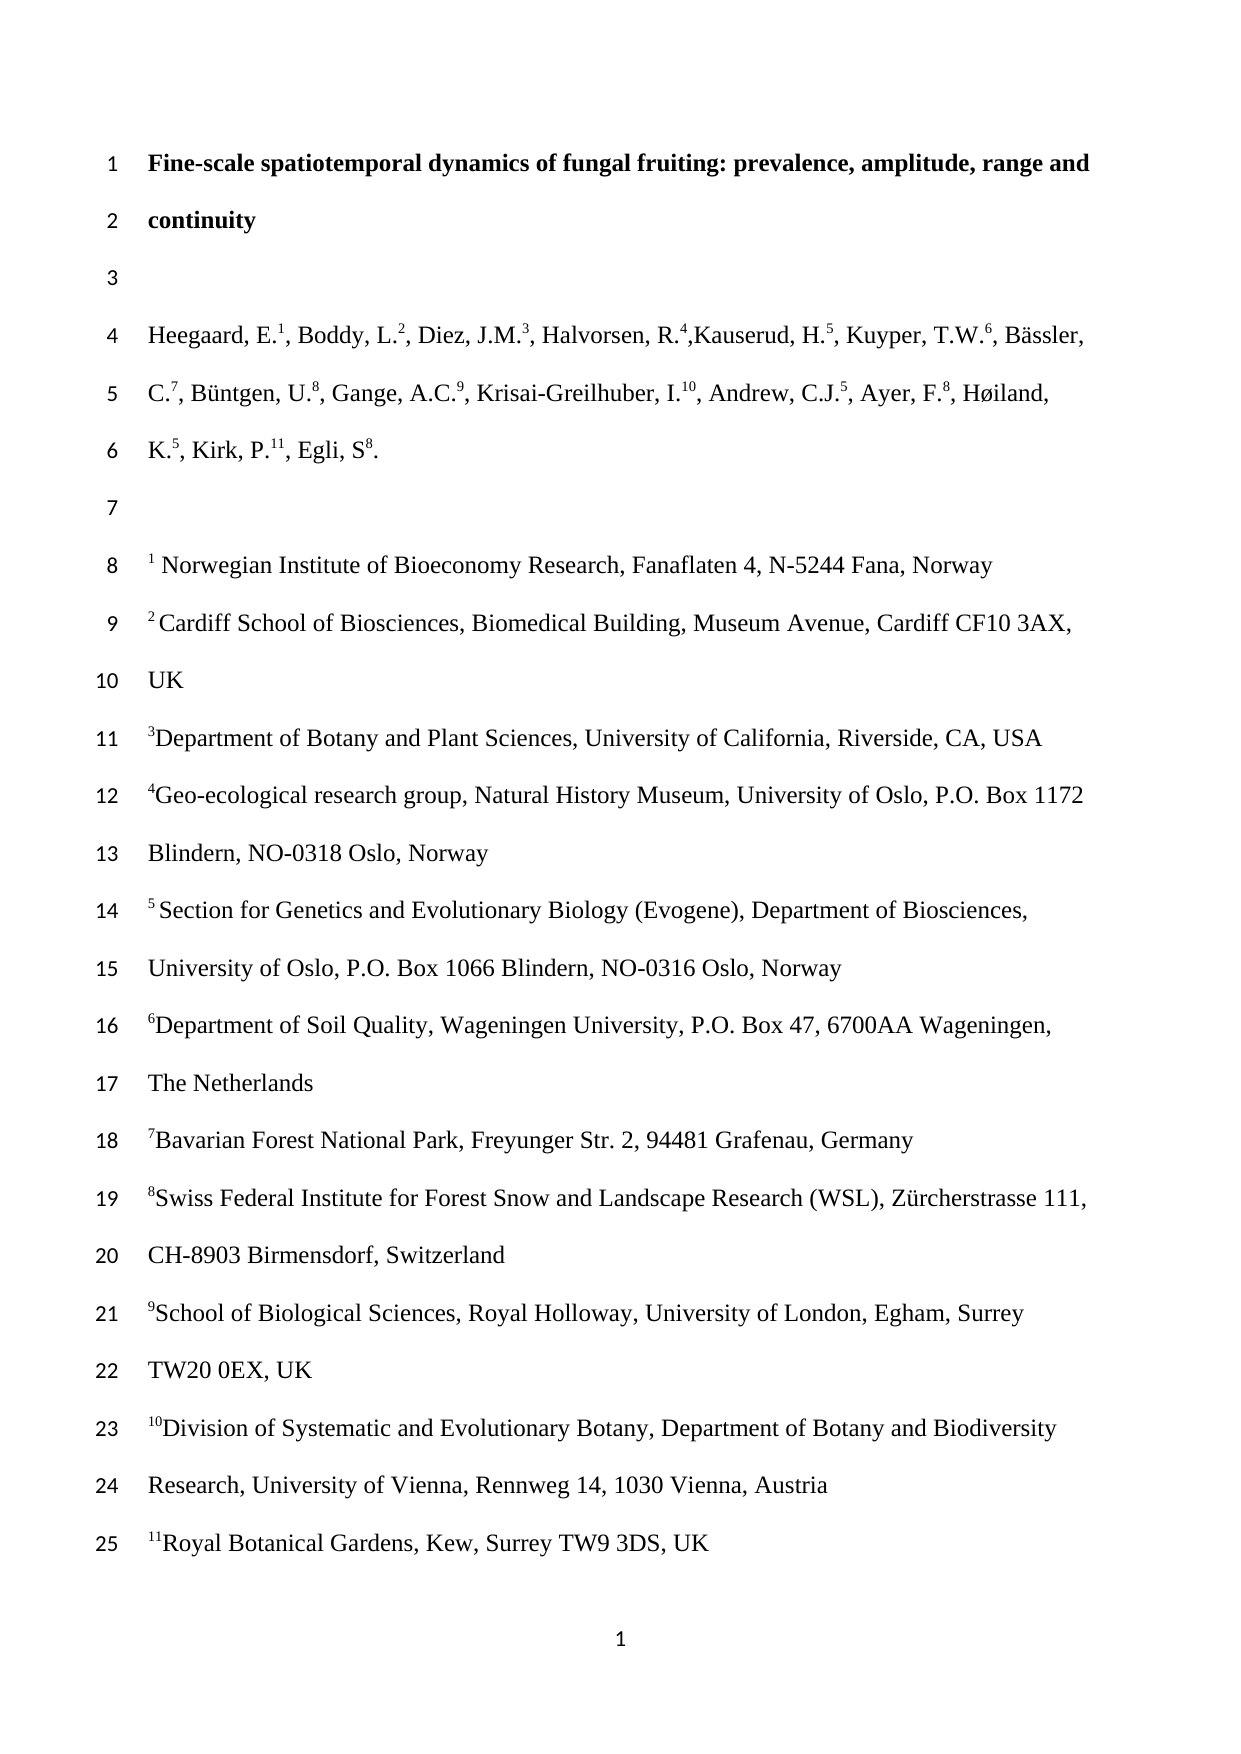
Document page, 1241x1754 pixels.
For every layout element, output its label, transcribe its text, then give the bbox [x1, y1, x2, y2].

text Heegaard, E.1, Boddy, L.2, Diez, J.M.3, Halvorsen, R.4,Kauserud, H.5, Kuyper, T.W.6, Bässler, C.7, Büntgen, U.8, Gange, A.C.9, Krisai-Greilhuber, I.10, Andrew, C.J.5, Ayer, F.8, Høiland, K.5, Kirk, P.11, Egli, S8. [148, 320, 1093, 464]
text 5 Section for Genetics and Evolutionary Biology (Evogene), Department of Biosciences, University of Oslo, P.O. Box 1066 Blindern, NO-0316 Oslo, Norway [148, 895, 1093, 981]
text 1 Norwegian Institute of Bioeconomy Research, Fanaflaten 4, N-5244 Fana, Norway [148, 550, 1093, 579]
text 4Geo-ecological research group, Natural History Museum, University of Oslo, P.O. Box 1172 Blindern, NO-0318 Oslo, Norway [148, 780, 1093, 866]
text 3Department of Botany and Plant Sciences, University of California, Riverside, CA, USA [148, 723, 1093, 751]
text 8Swiss Federal Institute for Forest Snow and Landscape Research (WSL), Zürcherstrasse 111, CH-8903 Birmensdorf, Switzerland [148, 1183, 1093, 1269]
text 11Royal Botanical Gardens, Kew, Surrey TW9 3DS, UK [148, 1528, 1093, 1556]
text Fine-scale spatiotemporal dynamics of fungal fruiting: prevalence, amplitude, range and continuity [148, 148, 1093, 234]
text 6Department of Soil Quality, Wageningen University, P.O. Box 47, 6700AA Wageningen, The Netherlands [148, 1010, 1093, 1096]
text 9School of Biological Sciences, Royal Holloway, University of London, Egham, Surrey TW20 0EX, UK [148, 1298, 1093, 1384]
text 2 Cardiff School of Biosciences, Biomedical Building, Museum Avenue, Cardiff CF10 3AX, UK [148, 608, 1093, 694]
text 7Bavarian Forest National Park, Freyunger Str. 2, 94481 Grafenau, Germany [148, 1125, 1093, 1154]
text 10Division of Systematic and Evolutionary Botany, Department of Botany and Biodiversity Research, University of Vienna, Rennweg 14, 1030 Vienna, Austria [148, 1413, 1093, 1499]
